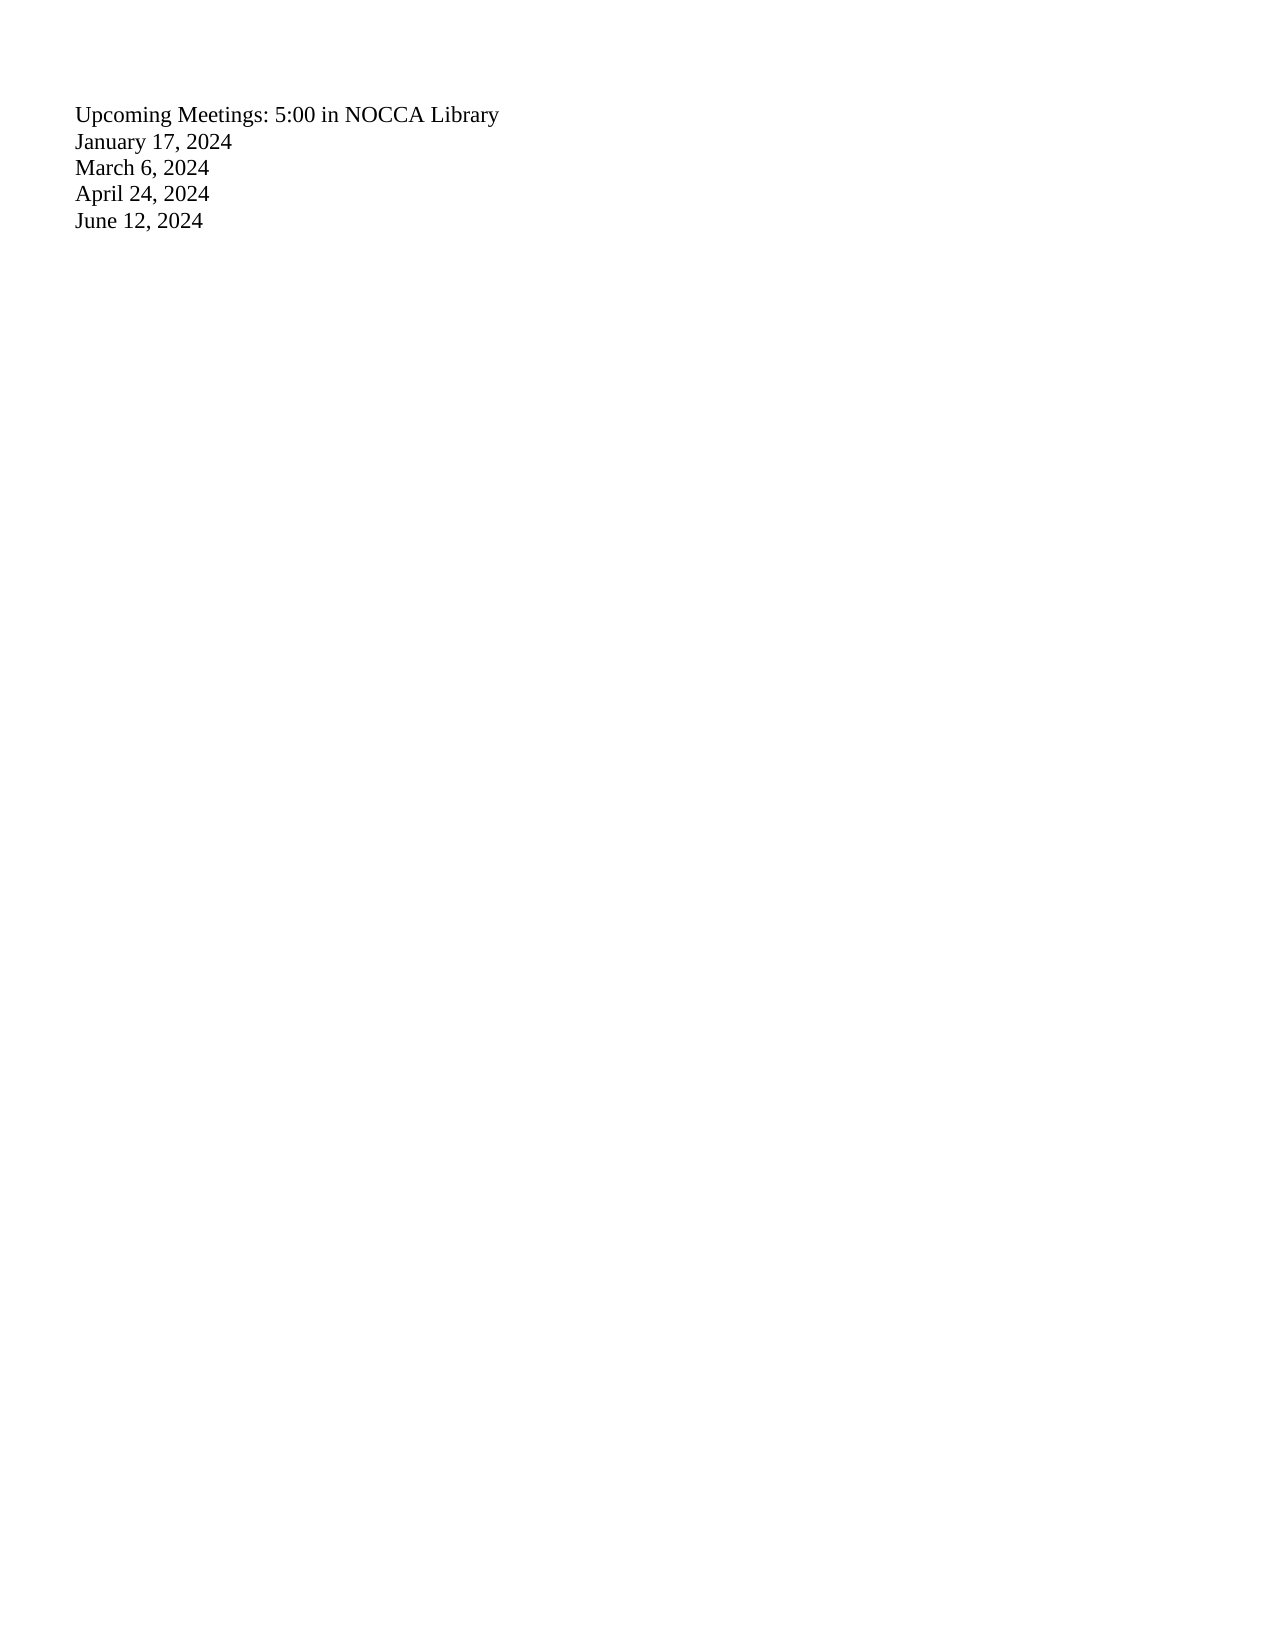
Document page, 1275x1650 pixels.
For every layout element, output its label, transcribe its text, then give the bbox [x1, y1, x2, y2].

text Upcoming Meetings: 5:00 in NOCCA Library [75, 101, 1200, 128]
text March 6, 2024 [75, 154, 1200, 180]
text January 17, 2024 [75, 128, 1200, 154]
text June 12, 2024 [75, 207, 1200, 233]
text April 24, 2024 [75, 180, 1200, 207]
